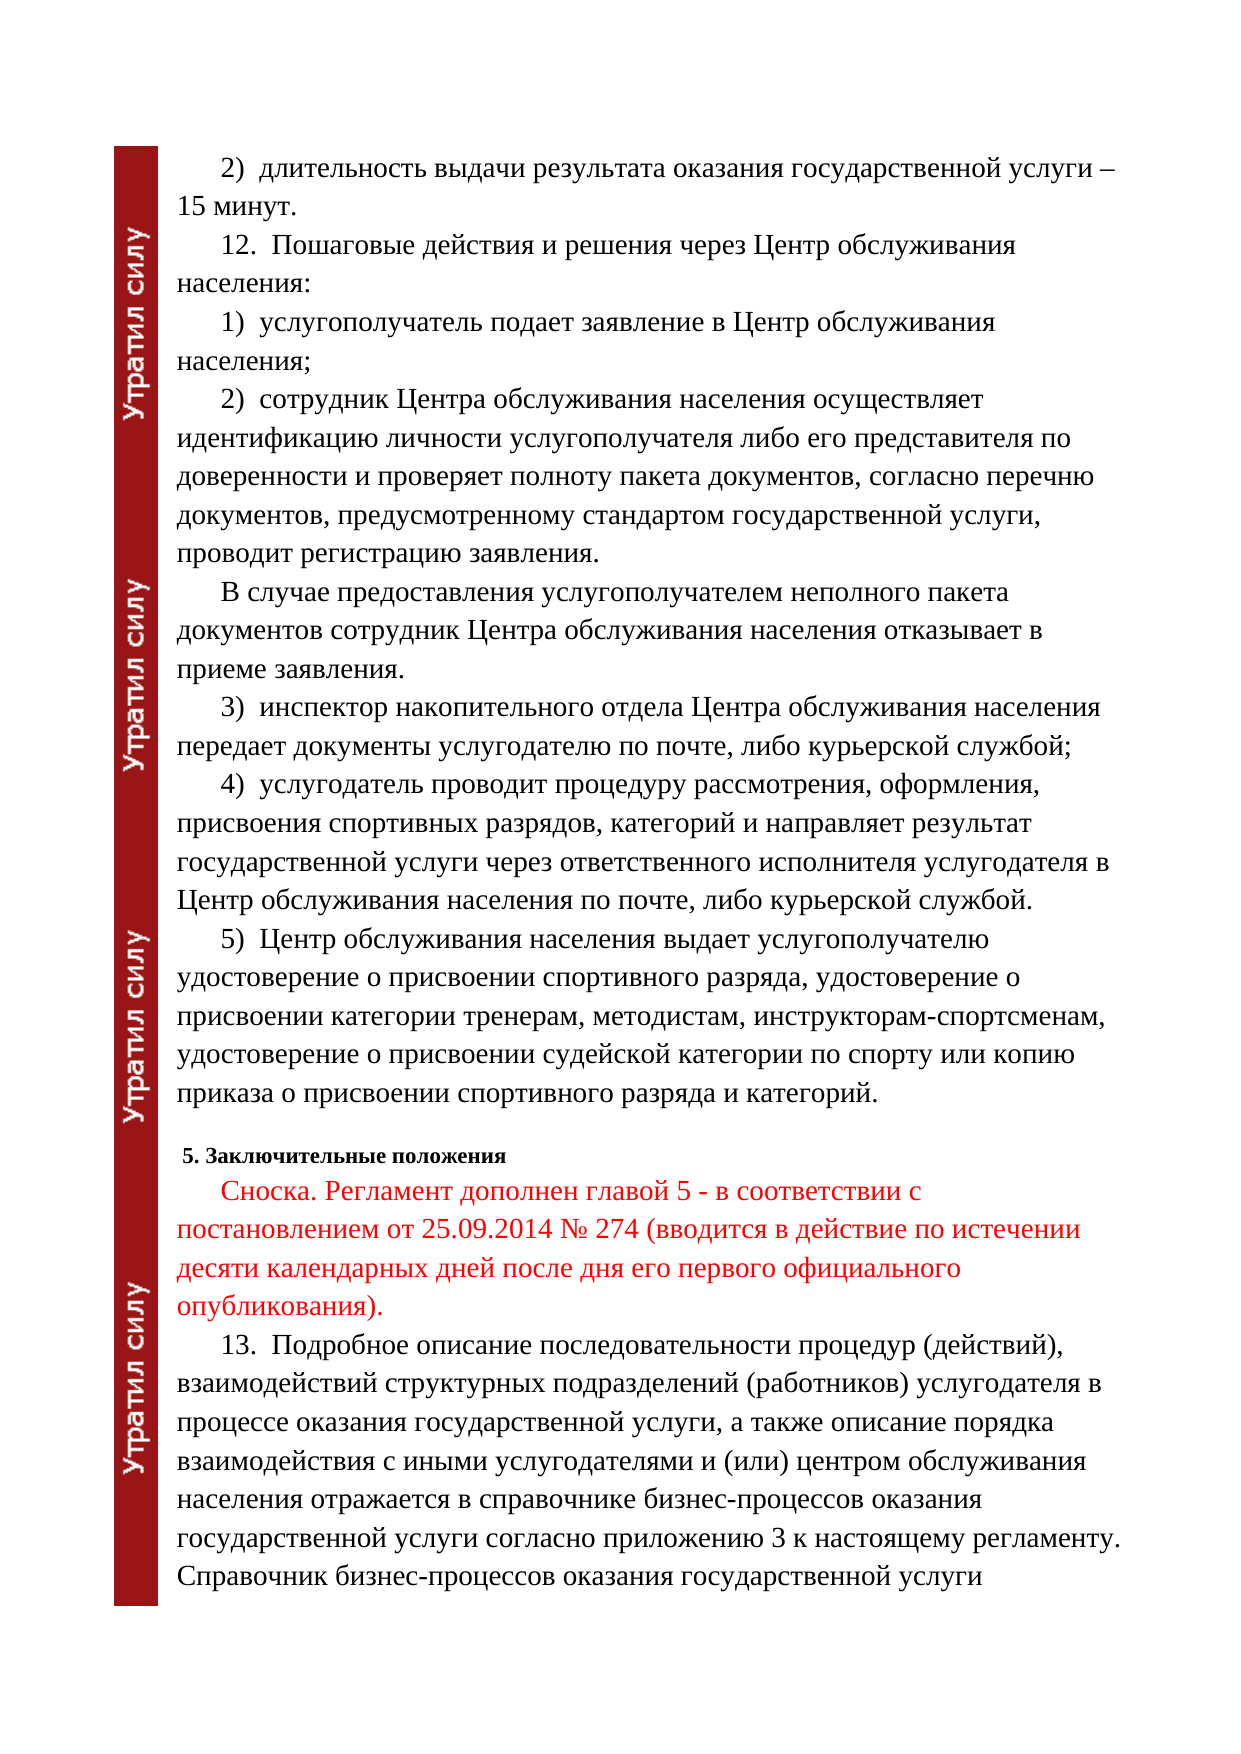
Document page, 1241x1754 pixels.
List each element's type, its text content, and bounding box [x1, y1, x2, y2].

picture [114, 1139, 158, 1143]
picture [114, 1169, 158, 1173]
picture [114, 146, 158, 150]
picture [114, 1592, 158, 1606]
text 5. Заключительные положения [112, 1143, 1128, 1169]
